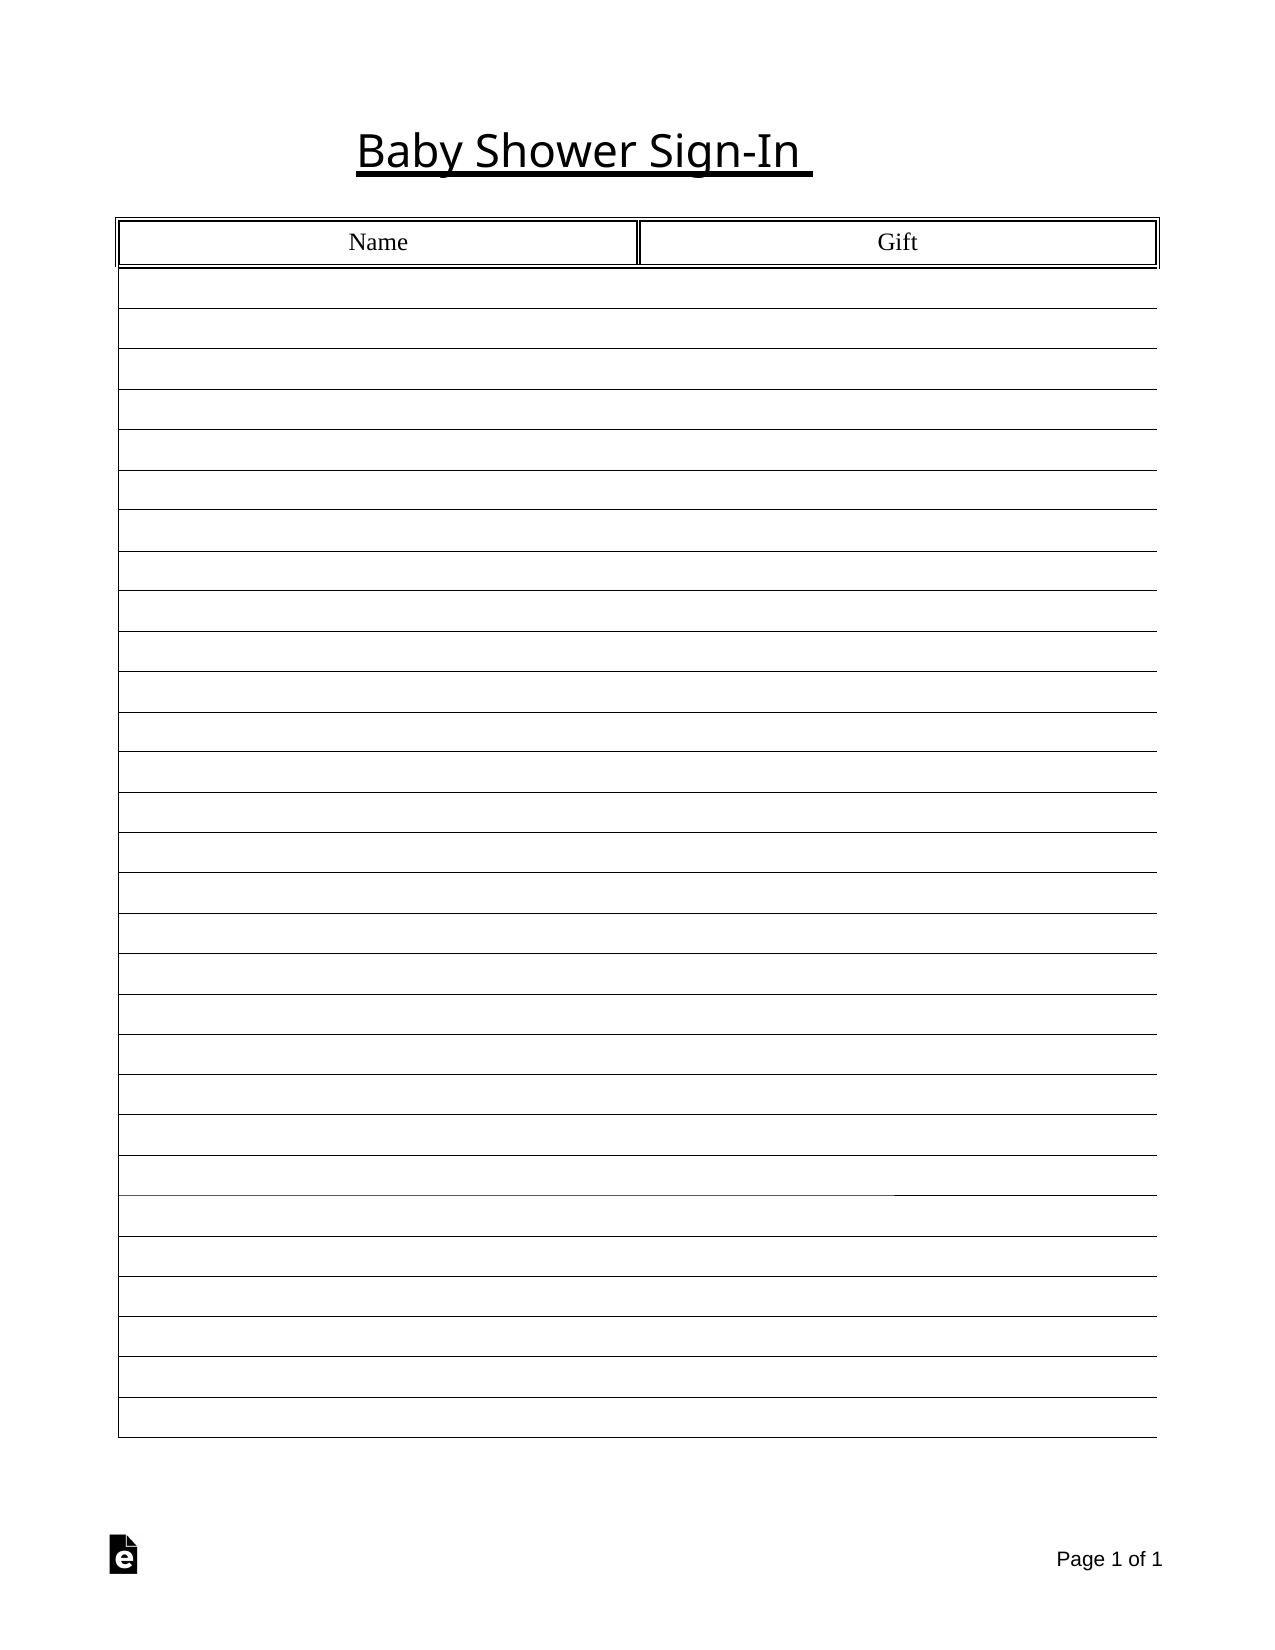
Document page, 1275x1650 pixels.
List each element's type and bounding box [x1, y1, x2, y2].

picture [102, 1533, 144, 1575]
